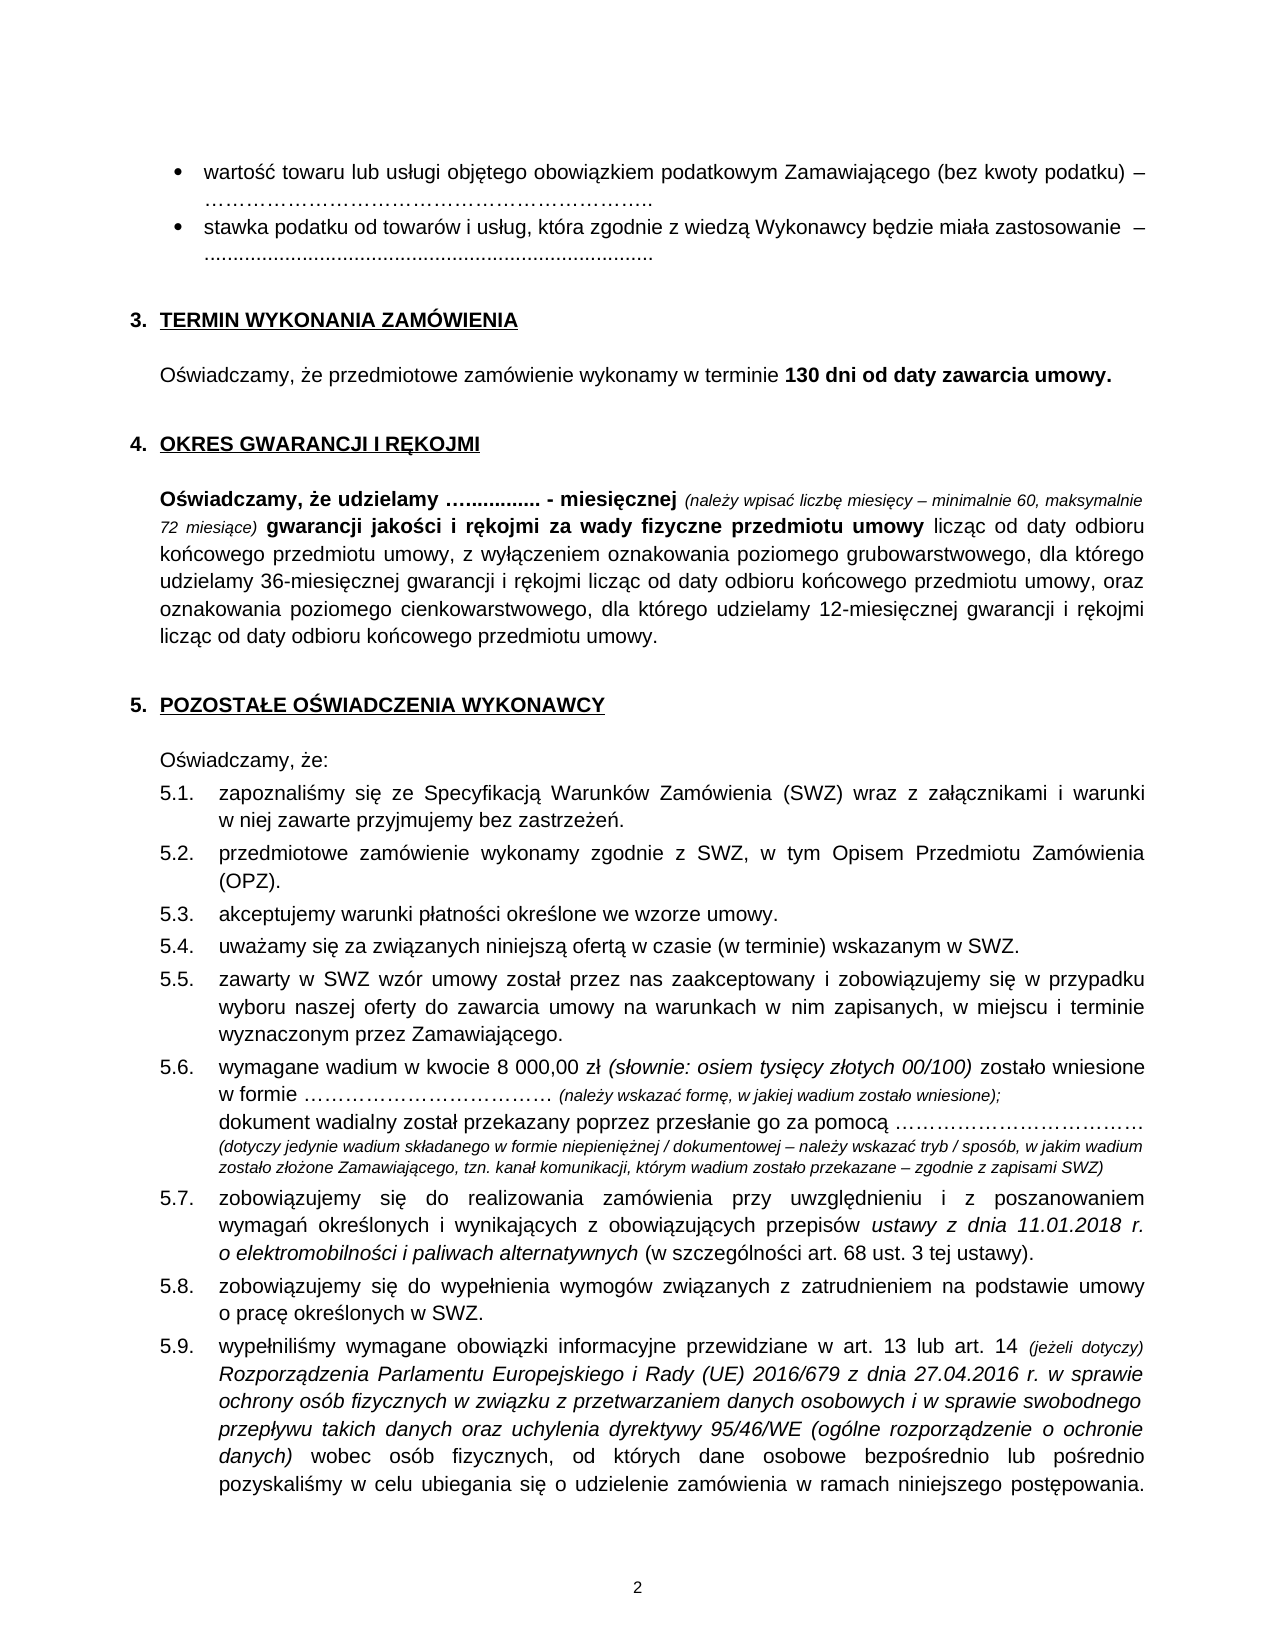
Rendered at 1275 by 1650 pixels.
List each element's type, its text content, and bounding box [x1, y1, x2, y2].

list zapoznaliśmy się ze Specyfikacją Warunków Zamówienia (SWZ) wraz z załącznikami i warunki w niej zawarte przyjmujemy bez zastrzeżeń. [159, 781, 1145, 832]
list uważamy się za związanych niniejszą ofertą w czasie (w terminie) wskazanym w SWZ. [159, 934, 1145, 958]
text dokument wadialny został przekazany poprzez przesłanie go za pomocą ……………………………… (dotyczy jedynie wadium składanego w formie niepieniężnej / dokumentowej – należy wskazać tryb / sposób, w jakim wadium zostało złożone Zamawiającego, tzn. kanał komunikacji, którym wadium zostało przekazane – zgodnie z zapisami SWZ) [167, 1109, 1145, 1177]
list akceptujemy warunki płatności określone we wzorze umowy. [159, 901, 1145, 925]
list wartość towaru lub usługi objętego obowiązkiem podatkowym Zamawiającego (bez kwoty podatku) – ……………………………………………………….. [174, 159, 1145, 211]
text Oświadczamy, że: [159, 748, 1145, 772]
list OKRES GWARANCJI I RĘKOJMI [130, 431, 1145, 455]
list stawka podatku od towarów i usług, która zgodnie z wiedzą Wykonawcy będzie miała zastosowanie – .............................................................................. [174, 215, 1145, 264]
list zobowiązujemy się do wypełnienia wymogów związanych z zatrudnieniem na podstawie umowy o pracę określonych w SWZ. [159, 1274, 1145, 1325]
list zawarty w SWZ wzór umowy został przez nas zaakceptowany i zobowiązujemy się w przypadku wyboru naszej oferty do zawarcia umowy na warunkach w nim zapisanych, w miejscu i terminie wyznaczonym przez Zamawiającego. [159, 967, 1145, 1046]
list zobowiązujemy się do realizowania zamówienia przy uwzględnieniu i z poszanowaniem wymagań określonych i wynikających z obowiązujących przepisów ustawy z dnia 11.01.2018 r. o elektromobilności i paliwach alternatywnych (w szczególności art. 68 ust. 3 tej ustawy). [159, 1186, 1145, 1265]
text Oświadczamy, że przedmiotowe zamówienie wykonamy w terminie 130 dni od daty zawarcia umowy. [159, 363, 1145, 387]
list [159, 1334, 1145, 1496]
list wymagane wadium w kwocie 8 000,00 zł (słownie: osiem tysięcy złotych 00/100) zostało wniesione w formie ……………………………… (należy wskazać formę, w jakiej wadium zostało wniesione); [159, 1054, 1145, 1106]
list POZOSTAŁE OŚWIADCZENIA WYKONAWCY [130, 693, 1145, 717]
text Oświadczamy, że udzielamy …............. - miesięcznej (należy wpisać liczbę miesięcy – minimalnie 60, maksymalnie 72 miesiące) gwarancji jakości i rękojmi za wady fizyczne przedmiotu umowy licząc od daty odbioru końcowego przedmiotu umowy, z wyłączeniem oznakowania poziomego grubowarstwowego, dla którego udzielamy 36-miesięcznej gwarancji i rękojmi licząc od daty odbioru końcowego przedmiotu umowy, oraz oznakowania poziomego cienkowarstwowego, dla którego udzielamy 12-miesięcznej gwarancji i rękojmi licząc od daty odbioru końcowego przedmiotu umowy. [159, 486, 1145, 648]
list TERMIN WYKONANIA ZAMÓWIENIA [130, 308, 1145, 332]
list przedmiotowe zamówienie wykonamy zgodnie z SWZ, w tym Opisem Przedmiotu Zamówienia (OPZ). [159, 841, 1145, 892]
